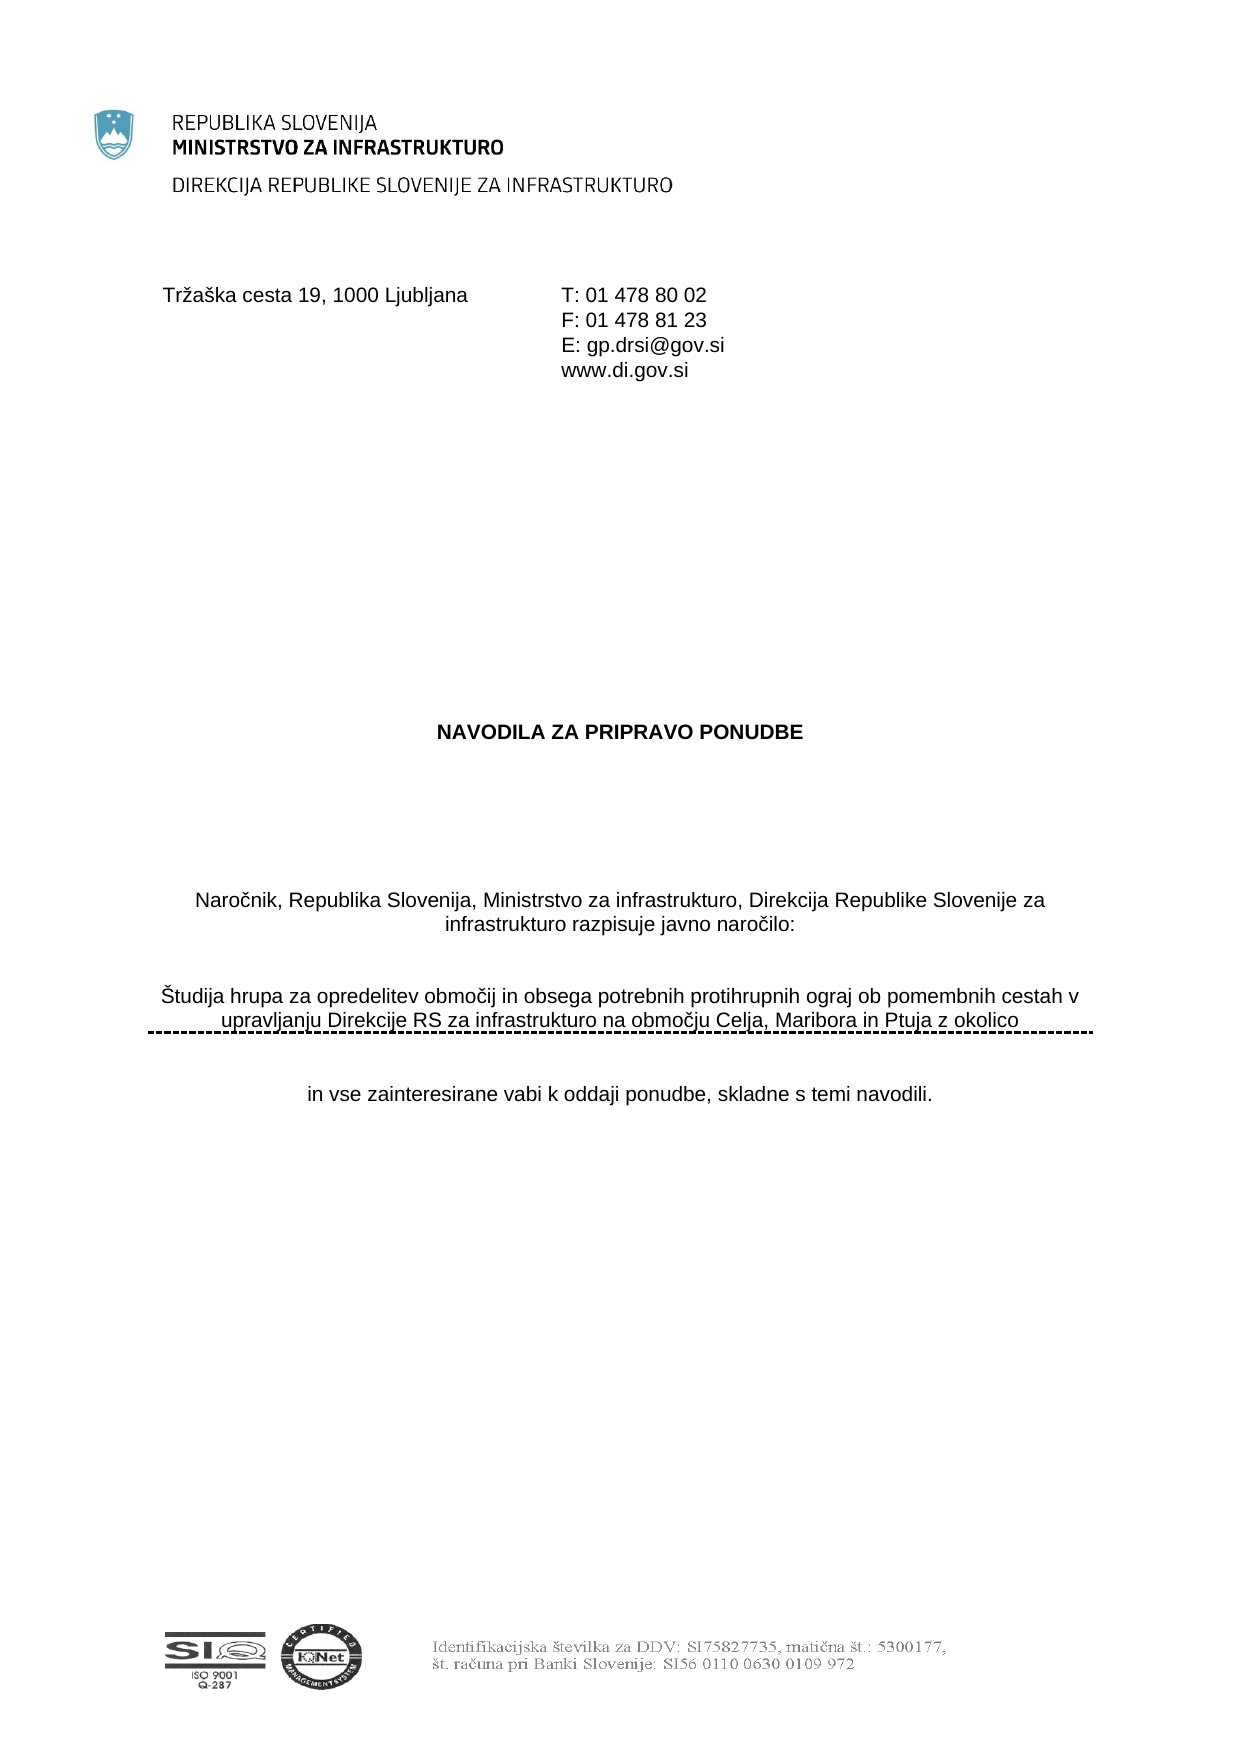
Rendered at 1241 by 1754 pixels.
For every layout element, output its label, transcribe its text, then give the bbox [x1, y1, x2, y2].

subtitle NAVODILA ZA PRIPRAVO PONUDBE [148, 720, 1092, 744]
table_header Študija hrupa za opredelitev območij in obsega potrebnih protihrupnih ograj ob pomembnih cestah v upravljanju Direkcije RS za infrastrukturo na območju Celja, Maribora in Ptuja z okolico [148, 984, 1092, 1031]
picture [158, 1624, 1241, 1729]
text Tržaška cesta 19, 1000 Ljubljana T: 01 478 80 02 [162, 282, 1092, 307]
text F: 01 478 81 23 [148, 307, 1092, 332]
text in vse zainteresirane vabi k oddaji ponudbe, skladne s temi navodili. [148, 1081, 1092, 1105]
subtitle Naročnik, Republika Slovenija, Ministrstvo za infrastrukturo, Direkcija Republike Slovenije za infrastrukturo razpisuje javno naročilo: [148, 888, 1092, 936]
text www.di.gov.si [148, 357, 1092, 382]
picture [79, 98, 816, 334]
text E: gp.drsi@gov.si [148, 332, 1092, 357]
